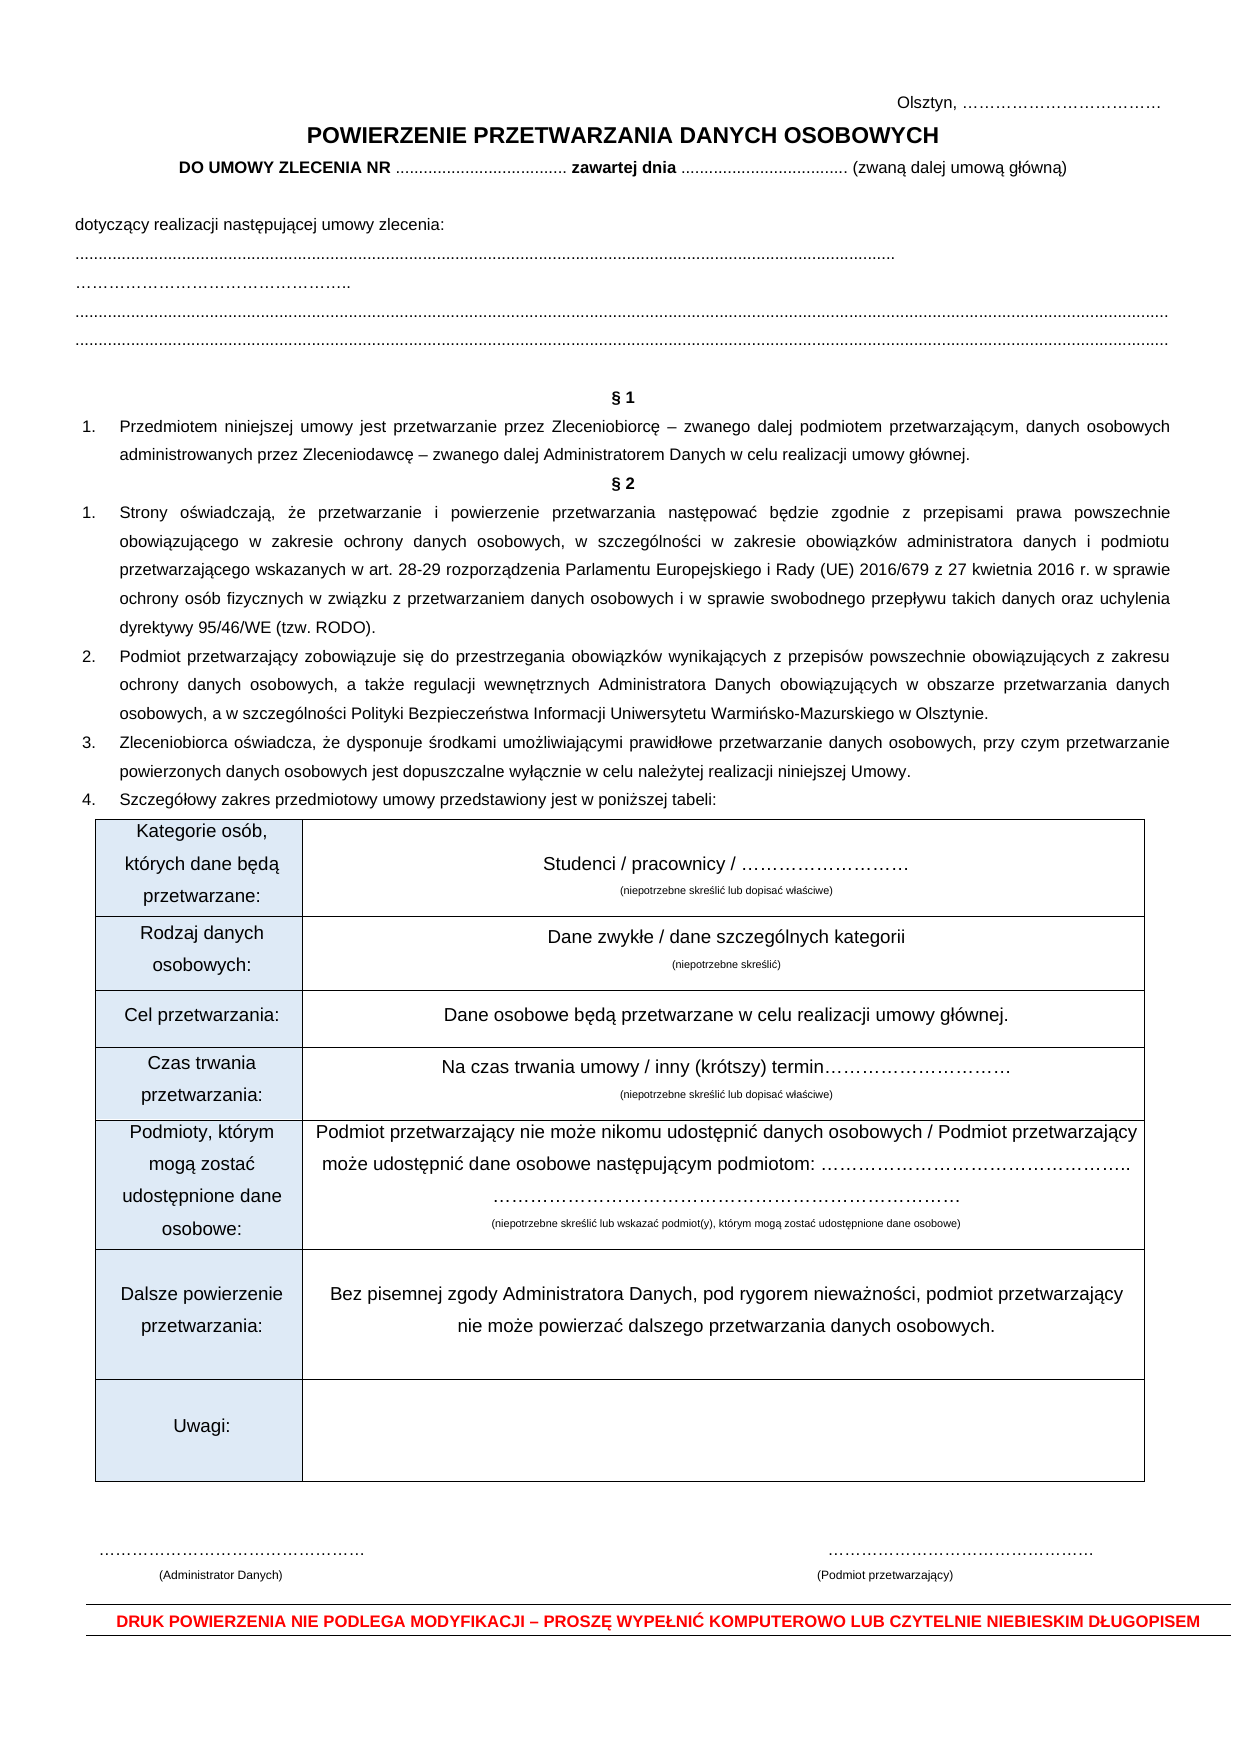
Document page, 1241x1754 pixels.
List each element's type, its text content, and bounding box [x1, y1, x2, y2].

text Olsztyn, ……………………………… [813, 93, 1171, 112]
list Strony oświadczają, że przetwarzanie i powierzenie przetwarzania następować będzie zgodnie z przepisami prawa powszechnie obowiązującego w zakresie ochrony danych osobowych, w szczególności w zakresie obowiązków administratora danych i podmiotu przetwarzającego wskazanych w art. 28-29 rozporządzenia Parlamentu Europejskiego i Rady (UE) 2016/679 z 27 kwietnia 2016 r. w sprawie ochrony osób fizycznych w związku z przetwarzaniem danych osobowych i w sprawie swobodnego przepływu takich danych oraz uchylenia dyrektywy 95/46/WE (tzw. RODO). [82, 503, 1171, 637]
text ………………………………………… ………………………………………… [75, 1539, 1171, 1558]
text § 1 [75, 388, 1171, 407]
text dotyczący realizacji następującej umowy zlecenia: [75, 215, 1171, 234]
table_cell Podmiot przetwarzający nie może nikomu udostępnić danych osobowych / Podmiot przetwarzający może udostępnić dane osobowe następującym podmiotom: …………………………………………..………………………………………………………………… (niepotrzebne skreślić lub wskazać podmiot(y), którym mogą zostać udostępnione dane osobowe) [303, 1121, 1144, 1249]
text (Administrator Danych) (Podmiot przetwarzający) [75, 1568, 1171, 1592]
list Szczegółowy zakres przedmiotowy umowy przedstawiony jest w poniższej tabeli: [82, 790, 1171, 809]
table_cell Bez pisemnej zgody Administratora Danych, pod rygorem nieważności, podmiot przetwarzający nie może powierzać dalszego przetwarzania danych osobowych. [303, 1250, 1144, 1379]
table_header DRUK POWIERZENIA NIE PODLEGA MODYFIKACJI – PROSZĘ WYPEŁNIĆ KOMPUTEROWO LUB CZYTELNIE NIEBIESKIM DŁUGOPISEM [86, 1605, 1231, 1635]
text POWIERZENIE PRZETWARZANIA DANYCH OSOBOWYCH DO UMOWY ZLECENIA NR ..................................... zawartej dnia .................................... (zwaną dalej umową główną) [75, 122, 1171, 177]
table_header Kategorie osób, których dane będą przetwarzane: [96, 820, 302, 916]
table_cell Dane zwykłe / dane szczególnych kategorii (niepotrzebne skreślić) [303, 917, 1144, 990]
table_cell Cel przetwarzania: [96, 991, 302, 1047]
table_cell Podmioty, którym mogą zostać udostępnione dane osobowe: [96, 1121, 302, 1249]
table_cell Czas trwania przetwarzania: [96, 1048, 302, 1119]
table_cell Dane osobowe będą przetwarzane w celu realizacji umowy głównej. [303, 991, 1144, 1047]
table_cell Rodzaj danych osobowych: [96, 917, 302, 990]
table_cell Uwagi: [96, 1380, 302, 1481]
text .................................................................................................................................................................................………………………………………….. ............................................................................................................................................................................................................................................ ............................................................................................................................................................................................................................................ [75, 244, 1171, 349]
table_cell Na czas trwania umowy / inny (krótszy) termin………………………… (niepotrzebne skreślić lub dopisać właściwe) [303, 1048, 1144, 1119]
list Zleceniobiorca oświadcza, że dysponuje środkami umożliwiającymi prawidłowe przetwarzanie danych osobowych, przy czym przetwarzanie powierzonych danych osobowych jest dopuszczalne wyłącznie w celu należytej realizacji niniejszej Umowy. [82, 733, 1171, 781]
text § 2 [75, 474, 1171, 493]
list Przedmiotem niniejszej umowy jest przetwarzanie przez Zleceniobiorcę – zwanego dalej podmiotem przetwarzającym, danych osobowych administrowanych przez Zleceniodawcę – zwanego dalej Administratorem Danych w celu realizacji umowy głównej. [82, 416, 1171, 464]
table_header Studenci / pracownicy / ……………………… (niepotrzebne skreślić lub dopisać właściwe) [303, 820, 1144, 916]
table_cell [303, 1380, 1144, 1481]
table_cell Dalsze powierzenie przetwarzania: [96, 1250, 302, 1379]
list Podmiot przetwarzający zobowiązuje się do przestrzegania obowiązków wynikających z przepisów powszechnie obowiązujących z zakresu ochrony danych osobowych, a także regulacji wewnętrznych Administratora Danych obowiązujących w obszarze przetwarzania danych osobowych, a w szczególności Polityki Bezpieczeństwa Informacji Uniwersytetu Warmińsko-Mazurskiego w Olsztynie. [82, 646, 1171, 723]
